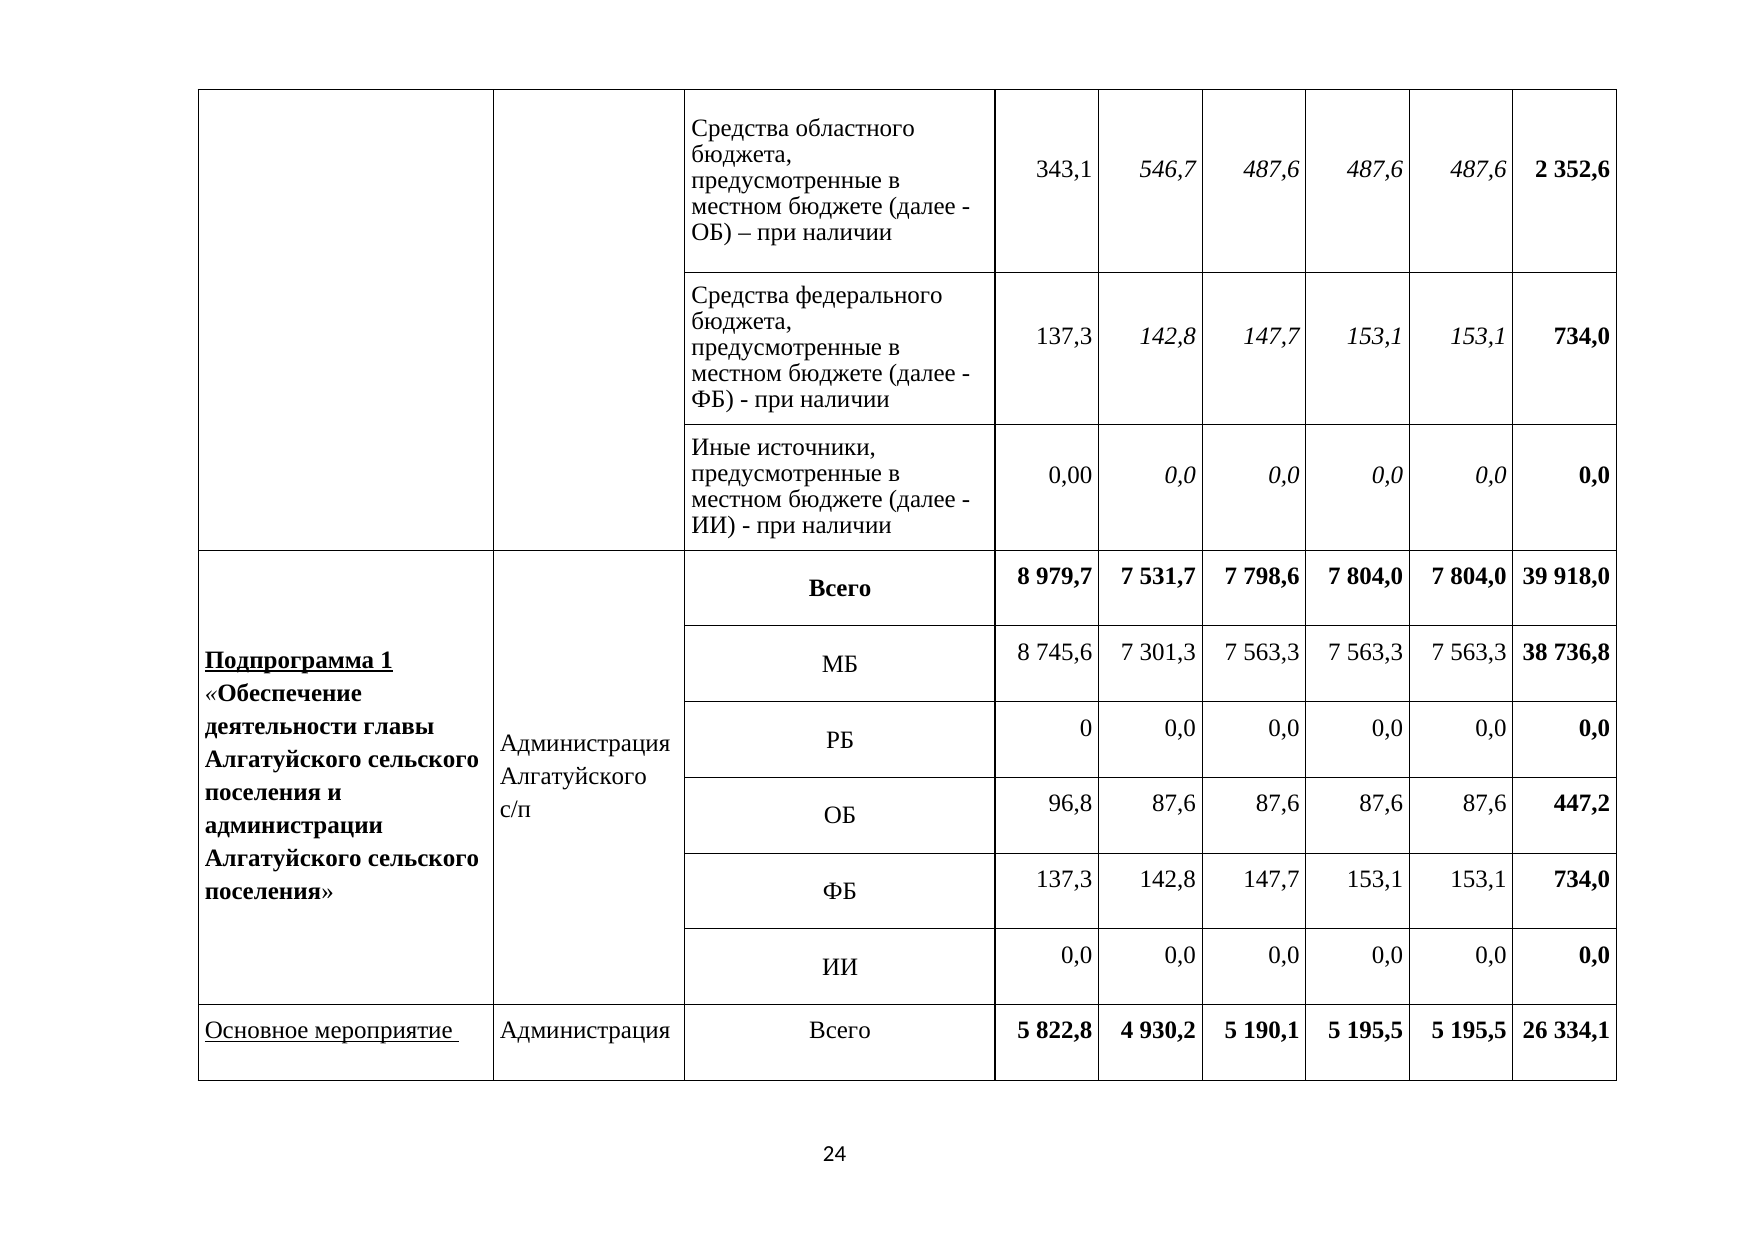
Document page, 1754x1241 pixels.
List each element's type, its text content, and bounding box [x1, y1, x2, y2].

table_cell Иные источники, предусмотренные в местном бюджете (далее - ИИ) - при наличии [685, 425, 994, 549]
table_cell 734,0 [1513, 854, 1616, 928]
table_cell Всего [685, 551, 994, 625]
table_cell 38 736,8 [1513, 626, 1616, 701]
table_cell 0,0 [996, 929, 1098, 1004]
table_cell 0,0 [1099, 929, 1202, 1004]
table_cell 153,1 [1410, 854, 1512, 928]
table_cell 0,00 [996, 425, 1098, 549]
table_cell 7 563,3 [1203, 626, 1305, 701]
table_cell 7 531,7 [1099, 551, 1202, 625]
table_cell 8 979,7 [996, 551, 1098, 625]
table_cell 137,3 [996, 854, 1098, 928]
table_cell 87,6 [1203, 778, 1305, 852]
table_cell 0 [996, 702, 1098, 777]
table_cell ИИ [685, 929, 994, 1004]
table_cell 87,6 [1306, 778, 1409, 852]
table_cell Средства областного бюджета, предусмотренные в местном бюджете (далее - ОБ) – при наличии [685, 90, 994, 272]
table_cell 546,7 [1099, 90, 1202, 272]
table_cell 0,0 [1513, 702, 1616, 777]
table_cell 0,0 [1410, 702, 1512, 777]
table_cell 5 195,5 [1410, 1005, 1512, 1079]
table_cell 7 798,6 [1203, 551, 1305, 625]
table_cell 153,1 [1306, 273, 1409, 423]
table_cell 142,8 [1099, 854, 1202, 928]
table_cell 26 334,1 [1513, 1005, 1616, 1079]
table_cell ОБ [685, 778, 994, 852]
table_cell 0,0 [1203, 425, 1305, 549]
table_cell 0,0 [1306, 929, 1409, 1004]
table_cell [199, 1005, 493, 1079]
table_cell 39 918,0 [1513, 551, 1616, 625]
table_cell Всего [685, 1005, 994, 1079]
table_cell Средства федерального бюджета, предусмотренные в местном бюджете (далее - ФБ) - при наличии [685, 273, 994, 423]
table_cell 142,8 [1099, 273, 1202, 423]
table_cell 96,8 [996, 778, 1098, 852]
table_cell Подпрограмма 1 «Обеспечение деятельности главы Алгатуйского сельского поселения и администрации Алгатуйского сельского поселения» [199, 551, 493, 1004]
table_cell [494, 1005, 684, 1079]
table_cell 0,0 [1099, 425, 1202, 549]
table_cell 0,0 [1099, 702, 1202, 777]
table_cell 2 352,6 [1513, 90, 1616, 272]
table_cell 487,6 [1306, 90, 1409, 272]
table_cell 137,3 [996, 273, 1098, 423]
table_cell 487,6 [1410, 90, 1512, 272]
table_cell 7 804,0 [1410, 551, 1512, 625]
table_cell 5 195,5 [1306, 1005, 1409, 1079]
table_cell 87,6 [1410, 778, 1512, 852]
table_cell 8 745,6 [996, 626, 1098, 701]
table_cell 5 190,1 [1203, 1005, 1305, 1079]
table_cell 487,6 [1203, 90, 1305, 272]
table_cell 7 563,3 [1410, 626, 1512, 701]
table_cell 7 563,3 [1306, 626, 1409, 701]
table_cell 7 301,3 [1099, 626, 1202, 701]
table_cell 0,0 [1513, 425, 1616, 549]
table_cell 5 822,8 [996, 1005, 1098, 1079]
table_cell 7 804,0 [1306, 551, 1409, 625]
table_cell 0,0 [1410, 929, 1512, 1004]
table_cell 0,0 [1306, 702, 1409, 777]
table_cell 147,7 [1203, 854, 1305, 928]
table_cell 734,0 [1513, 273, 1616, 423]
table_cell МБ [685, 626, 994, 701]
table_cell 0,0 [1513, 929, 1616, 1004]
table_cell 0,0 [1306, 425, 1409, 549]
table_cell 447,2 [1513, 778, 1616, 852]
table_cell ФБ [685, 854, 994, 928]
table_cell 0,0 [1410, 425, 1512, 549]
table_cell 4 930,2 [1099, 1005, 1202, 1079]
table_cell 153,1 [1410, 273, 1512, 423]
table_cell 87,6 [1099, 778, 1202, 852]
table_cell 0,0 [1203, 929, 1305, 1004]
table_cell 343,1 [996, 90, 1098, 272]
table_cell Администрация Алгатуйского с/п [494, 551, 684, 1004]
table_cell 153,1 [1306, 854, 1409, 928]
table_cell 147,7 [1203, 273, 1305, 423]
table_cell 0,0 [1203, 702, 1305, 777]
table_cell РБ [685, 702, 994, 777]
